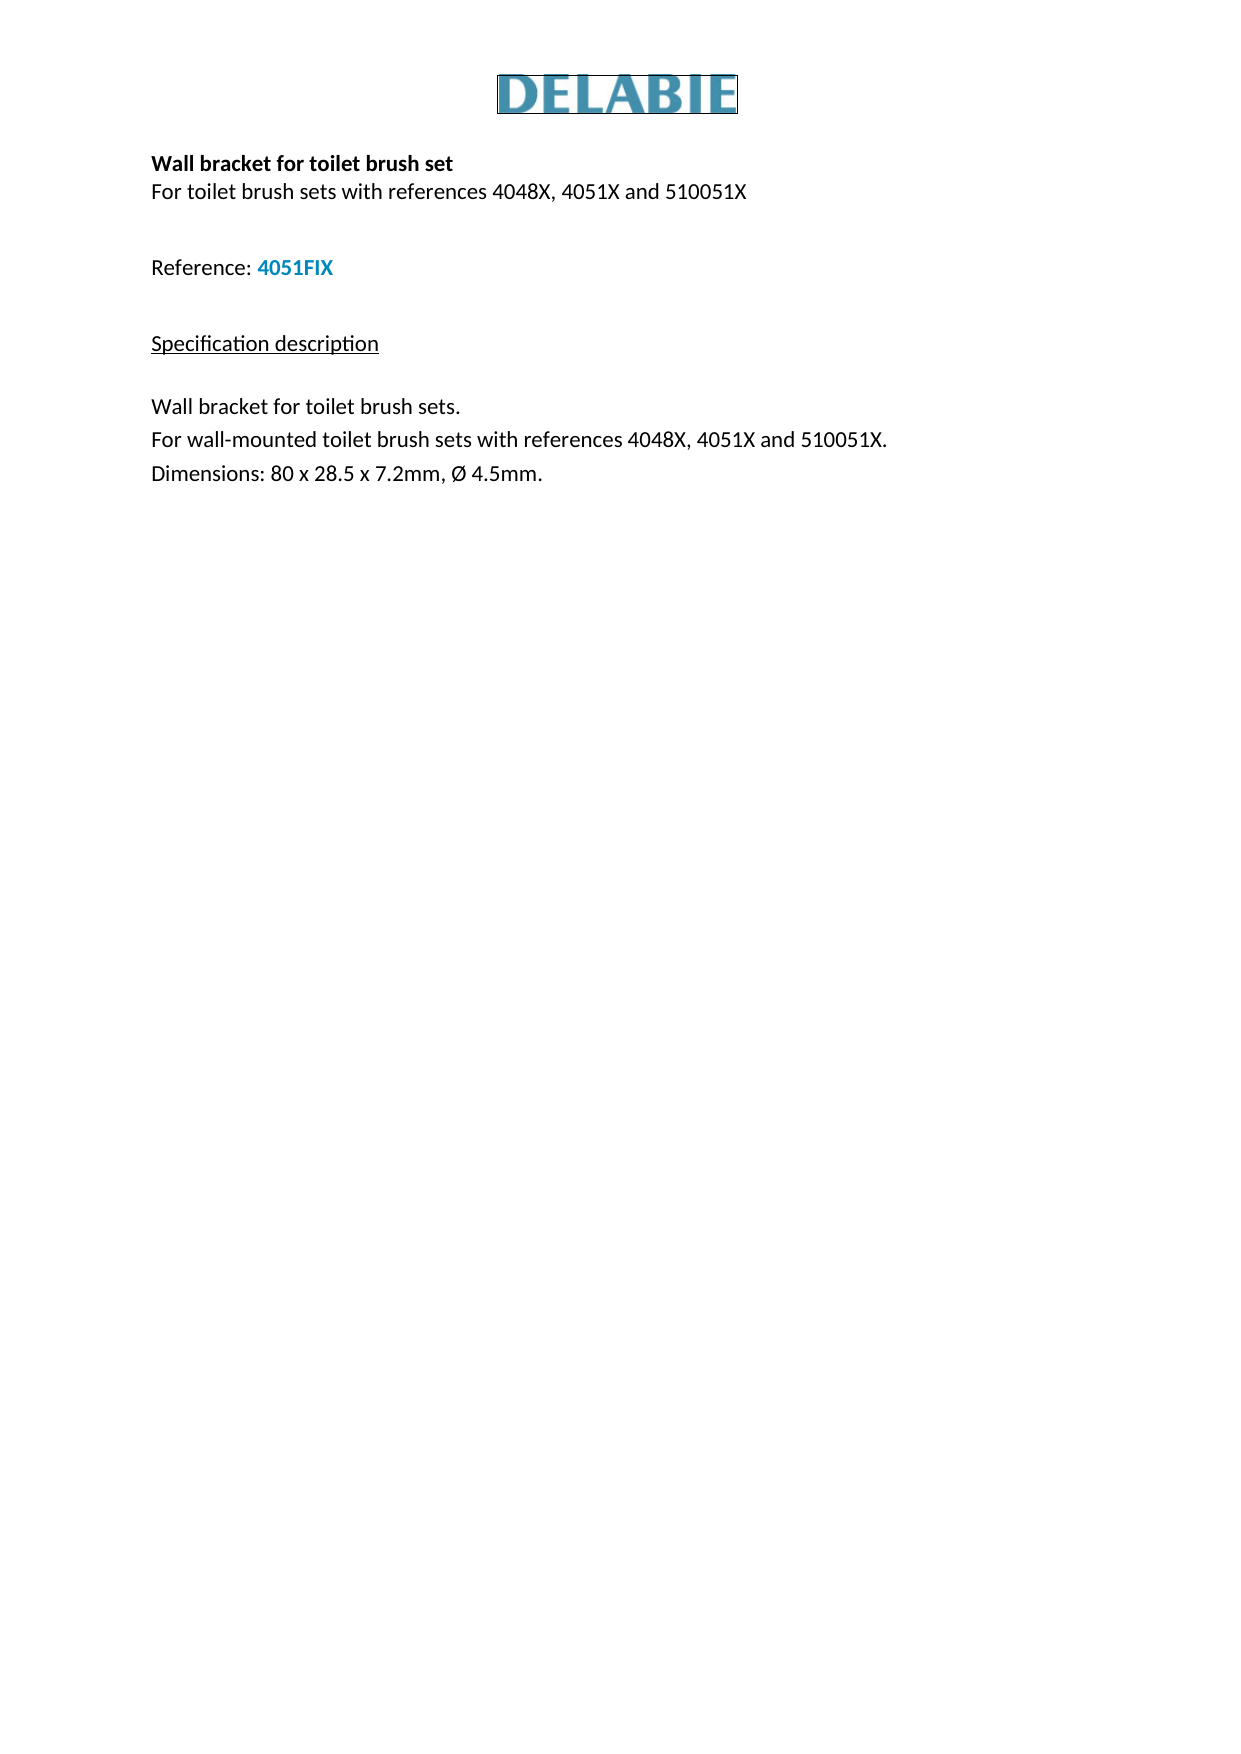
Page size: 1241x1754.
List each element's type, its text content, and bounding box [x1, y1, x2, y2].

text Wall bracket for toilet brush sets. [151, 392, 1084, 420]
text For toilet brush sets with references 4048X, 4051X and 510051X [151, 177, 1084, 205]
text Dimensions: 80 x 28.5 x 7.2mm, Ø 4.5mm. [151, 459, 1084, 487]
text Reference: 4051FIX [151, 253, 1084, 281]
picture [498, 76, 737, 113]
text Wall bracket for toilet brush set [151, 149, 1084, 177]
text Specification description [151, 329, 1084, 357]
text For wall-mounted toilet brush sets with references 4048X, 4051X and 510051X. [151, 426, 1084, 453]
